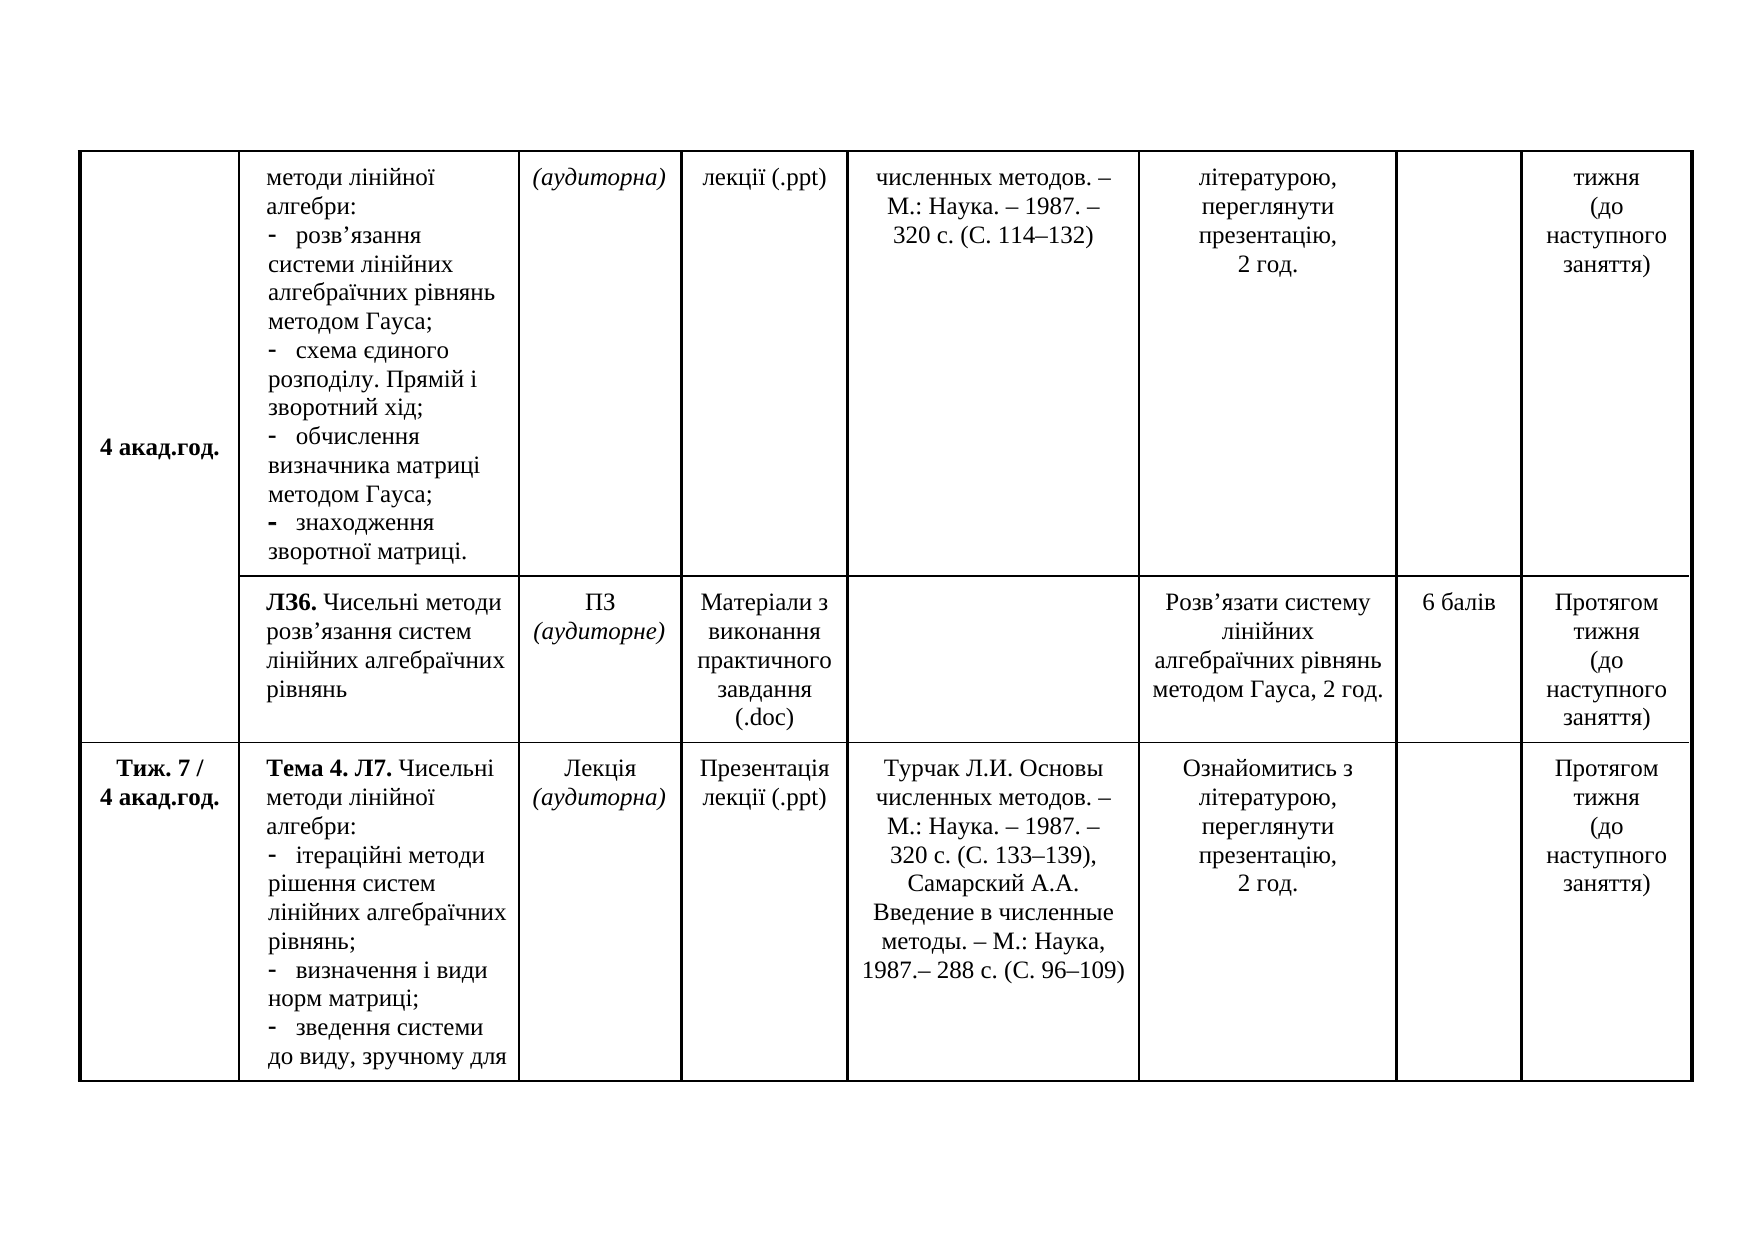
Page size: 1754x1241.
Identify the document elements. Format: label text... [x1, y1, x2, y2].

table_cell [1398, 743, 1520, 1080]
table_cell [1523, 152, 1690, 575]
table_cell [849, 152, 1138, 575]
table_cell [1140, 743, 1395, 1080]
table_cell [849, 577, 1138, 742]
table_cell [240, 743, 518, 1080]
table_cell 6 балів [1398, 577, 1520, 742]
table_cell ПЗ (аудиторне) [520, 577, 680, 742]
table_cell Матеріали з виконання практичного завдання (.doc) [683, 577, 846, 742]
table_cell Лекція (аудиторна) [520, 152, 680, 575]
table_cell ЛЗ6. Чисельні методи розв’язання систем лінійних алгебраїчних рівнянь [240, 577, 518, 742]
table_cell [1398, 152, 1520, 575]
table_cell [82, 743, 238, 1080]
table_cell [240, 152, 518, 575]
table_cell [683, 152, 846, 575]
table_cell Протягом тижня (до наступного заняття) [1523, 575, 1690, 742]
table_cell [1523, 742, 1690, 1080]
table_cell Лекція (аудиторна) [520, 743, 680, 1080]
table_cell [683, 743, 846, 1080]
table_cell Розв’язати систему лінійних алгебраїчних рівнянь методом Гауса, 2 год. [1140, 577, 1395, 742]
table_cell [1140, 152, 1395, 575]
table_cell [849, 743, 1138, 1080]
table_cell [82, 152, 238, 742]
